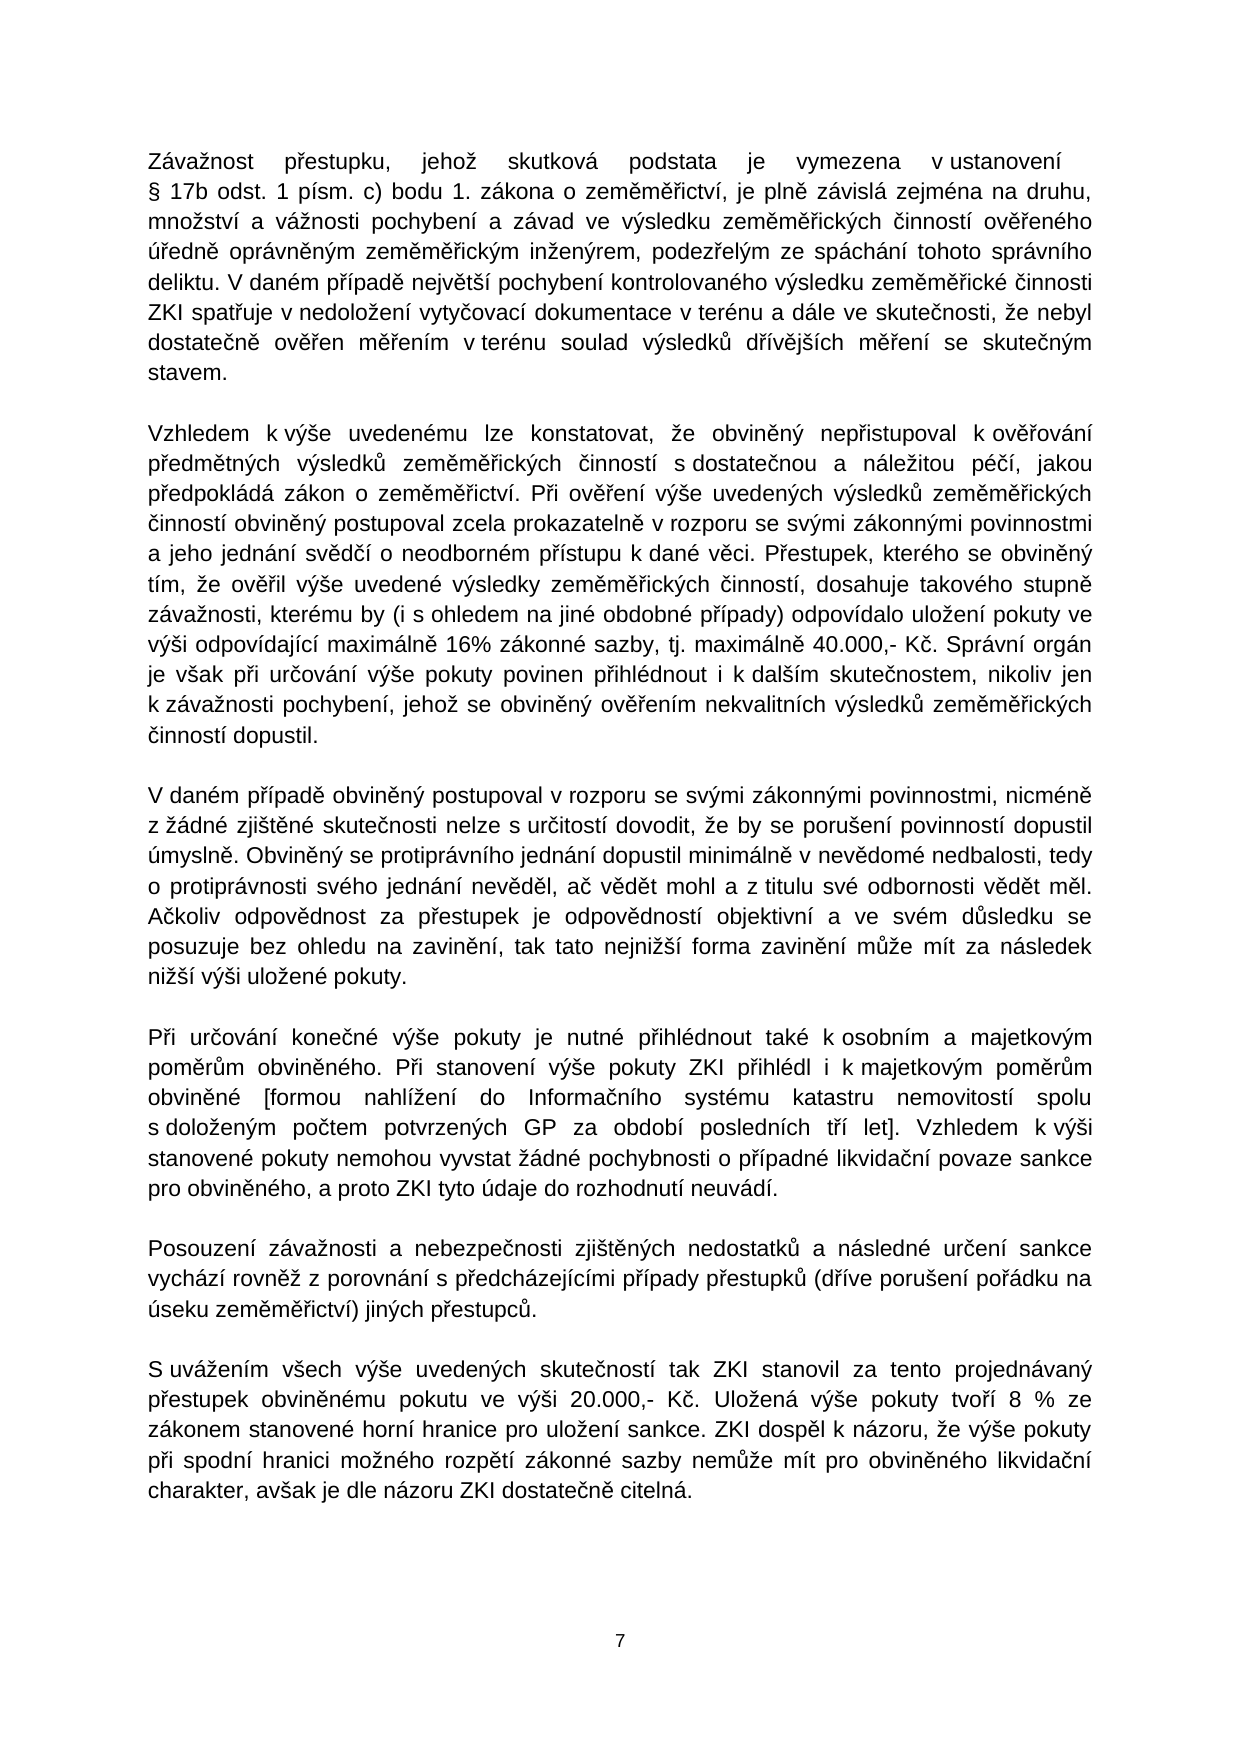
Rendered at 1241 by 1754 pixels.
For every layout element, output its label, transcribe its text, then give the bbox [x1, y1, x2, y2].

text Posouzení závažnosti a nebezpečnosti zjištěných nedostatků a následné určení sankce vychází rovněž z porovnání s předcházejícími případy přestupků (dříve porušení pořádku na úseku zeměměřictví) jiných přestupců. [148, 1235, 1093, 1322]
text Závažnost přestupku, jehož skutková podstata je vymezena v ustanovení § 17b odst. 1 písm. c) bodu 1. zákona o zeměměřictví, je plně závislá zejména na druhu, množství a vážnosti pochybení a závad ve výsledku zeměměřických činností ověřeného úředně oprávněným zeměměřickým inženýrem, podezřelým ze spáchání tohoto správního deliktu. V daném případě největší pochybení kontrolovaného výsledku zeměměřické činnosti ZKI spatřuje v nedoložení vytyčovací dokumentace v terénu a dále ve skutečnosti, že nebyl dostatečně ověřen měřením v terénu soulad výsledků dřívějších měření se skutečným stavem. [148, 148, 1093, 385]
text Vzhledem k výše uvedenému lze konstatovat, že obviněný nepřistupoval k ověřování předmětných výsledků zeměměřických činností s dostatečnou a náležitou péčí, jakou předpokládá zákon o zeměměřictví. Při ověření výše uvedených výsledků zeměměřických činností obviněný postupoval zcela prokazatelně v rozporu se svými zákonnými povinnostmi a jeho jednání svědčí o neodborném přístupu k dané věci. Přestupek, kterého se obviněný tím, že ověřil výše uvedené výsledky zeměměřických činností, dosahuje takového stupně závažnosti, kterému by (i s ohledem na jiné obdobné případy) odpovídalo uložení pokuty ve výši odpovídající maximálně 16% zákonné sazby, tj. maximálně 40.000,- Kč. Správní orgán je však při určování výše pokuty povinen přihlédnout i k dalším skutečnostem, nikoliv jen k závažnosti pochybení, jehož se obviněný ověřením nekvalitních výsledků zeměměřických činností dopustil. [148, 419, 1093, 748]
text Při určování konečné výše pokuty je nutné přihlédnout také k osobním a majetkovým poměrům obviněného. Při stanovení výše pokuty ZKI přihlédl i k majetkovým poměrům obviněné [formou nahlížení do Informačního systému katastru nemovitostí spolu s doloženým počtem potvrzených GP za období posledních tří let]. Vzhledem k výši stanovené pokuty nemohou vyvstat žádné pochybnosti o případné likvidační povaze sankce pro obviněného, a proto ZKI tyto údaje do rozhodnutí neuvádí. [148, 1024, 1093, 1201]
text S uvážením všech výše uvedených skutečností tak ZKI stanovil za tento projednávaný přestupek obviněnému pokutu ve výši 20.000,- Kč. Uložená výše pokuty tvoří 8 % ze zákonem stanovené horní hranice pro uložení sankce. ZKI dospěl k názoru, že výše pokuty při spodní hranici možného rozpětí zákonné sazby nemůže mít pro obviněného likvidační charakter, avšak je dle názoru ZKI dostatečně citelná. [148, 1356, 1093, 1503]
text V daném případě obviněný postupoval v rozporu se svými zákonnými povinnostmi, nicméně z žádné zjištěné skutečnosti nelze s určitostí dovodit, že by se porušení povinností dopustil úmyslně. Obviněný se protiprávního jednání dopustil minimálně v nevědomé nedbalosti, tedy o protiprávnosti svého jednání nevěděl, ač vědět mohl a z titulu své odbornosti vědět měl. Ačkoliv odpovědnost za přestupek je odpovědností objektivní a ve svém důsledku se posuzuje bez ohledu na zavinění, tak tato nejnižší forma zavinění může mít za následek nižší výši uložené pokuty. [148, 782, 1093, 989]
